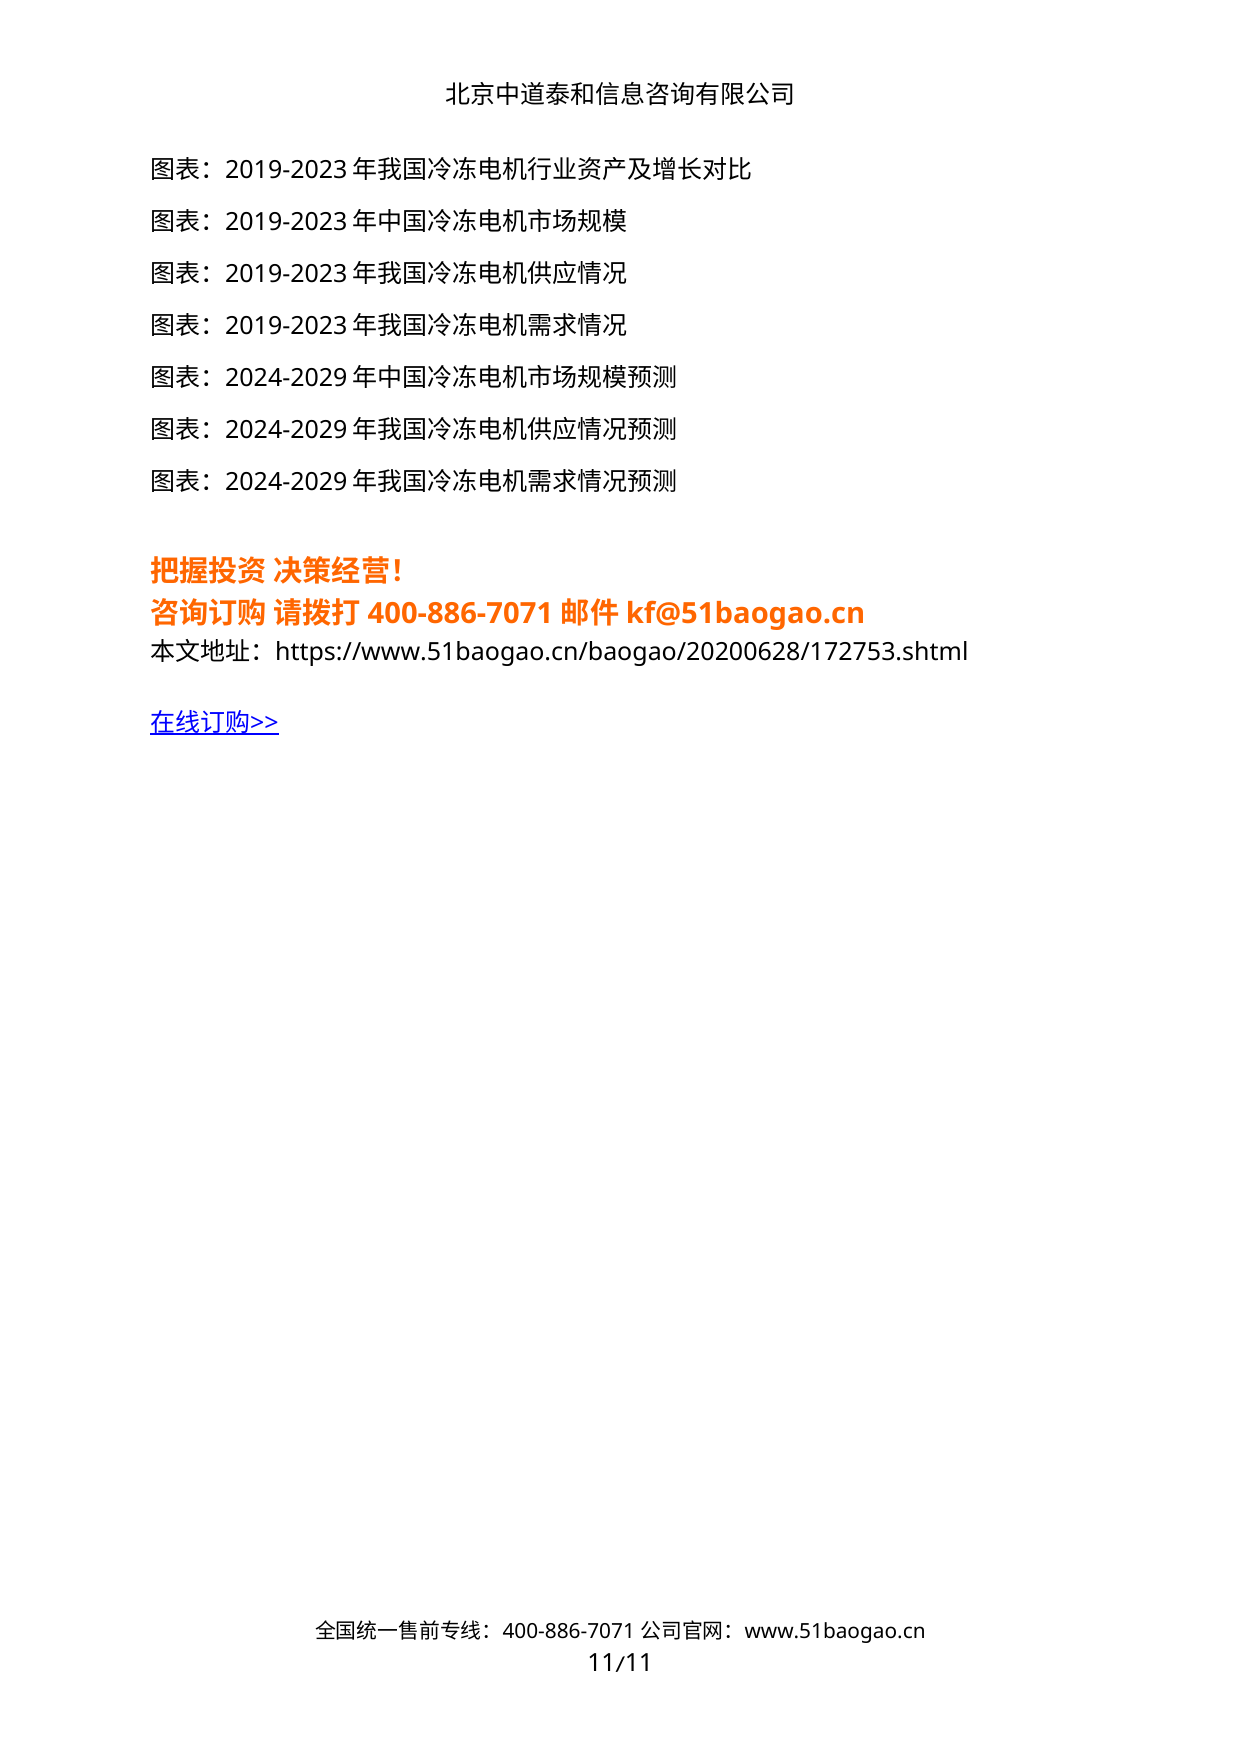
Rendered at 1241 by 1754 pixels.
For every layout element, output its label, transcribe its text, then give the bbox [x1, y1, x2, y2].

text 图表：2019-2023年中国冷冻电机市场规模 [150, 202, 1090, 238]
text 图表：2024-2029年我国冷冻电机需求情况预测 [150, 461, 1090, 497]
text 把握投资 决策经营！咨询订购 请拨打 400-886-7071 邮件 kf@51baogao.cn本文地址：https://www.51baogao.cn/baogao/20200628/172753.shtml [150, 513, 1090, 668]
text 图表：2019-2023年我国冷冻电机行业资产及增长对比 [150, 150, 1090, 186]
text 在线订购>> [150, 668, 1090, 738]
text 图表：2024-2029年我国冷冻电机供应情况预测 [150, 409, 1090, 446]
text 图表：2024-2029年中国冷冻电机市场规模预测 [150, 357, 1090, 394]
text 图表：2019-2023年我国冷冻电机供应情况 [150, 254, 1090, 290]
text 图表：2019-2023年我国冷冻电机需求情况 [150, 306, 1090, 342]
